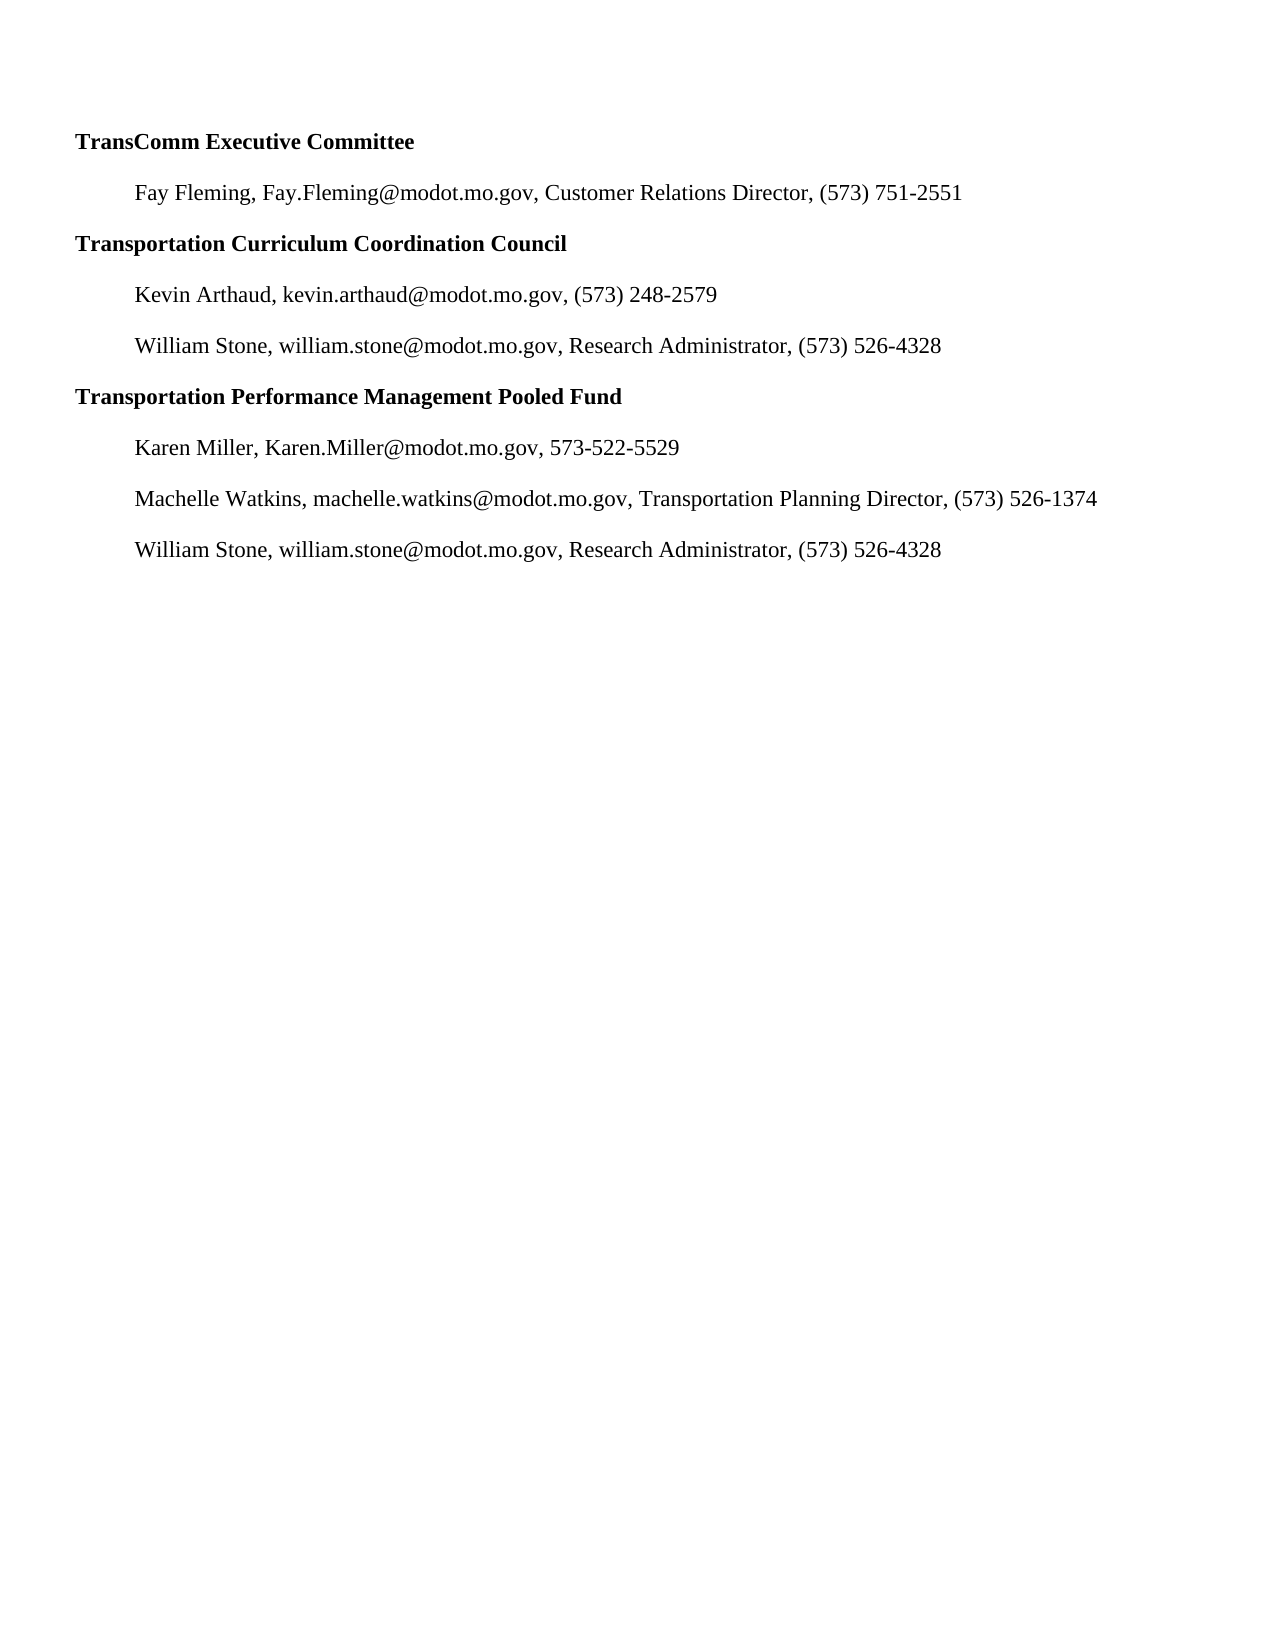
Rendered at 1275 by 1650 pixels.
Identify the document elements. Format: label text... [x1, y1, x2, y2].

text Machelle Watkins, machelle.watkins@modot.mo.gov, Transportation Planning Director, (573) 526-1374 [134, 485, 1200, 511]
text William Stone, william.stone@modot.mo.gov, Research Administrator, (573) 526-4328 [134, 332, 1200, 358]
text William Stone, william.stone@modot.mo.gov, Research Administrator, (573) 526-4328 [134, 536, 1200, 562]
text Transportation Performance Management Pooled Fund [75, 383, 1200, 409]
text Fay Fleming, Fay.Fleming@modot.mo.gov, Customer Relations Director, (573) 751-2551 [134, 179, 1200, 205]
text Transportation Curriculum Coordination Council [75, 230, 1200, 256]
text Kevin Arthaud, kevin.arthaud@modot.mo.gov, (573) 248-2579 [134, 281, 1200, 307]
text TransComm Executive Committee [75, 128, 1200, 154]
text Karen Miller, Karen.Miller@modot.mo.gov, 573-522-5529 [134, 434, 1200, 460]
